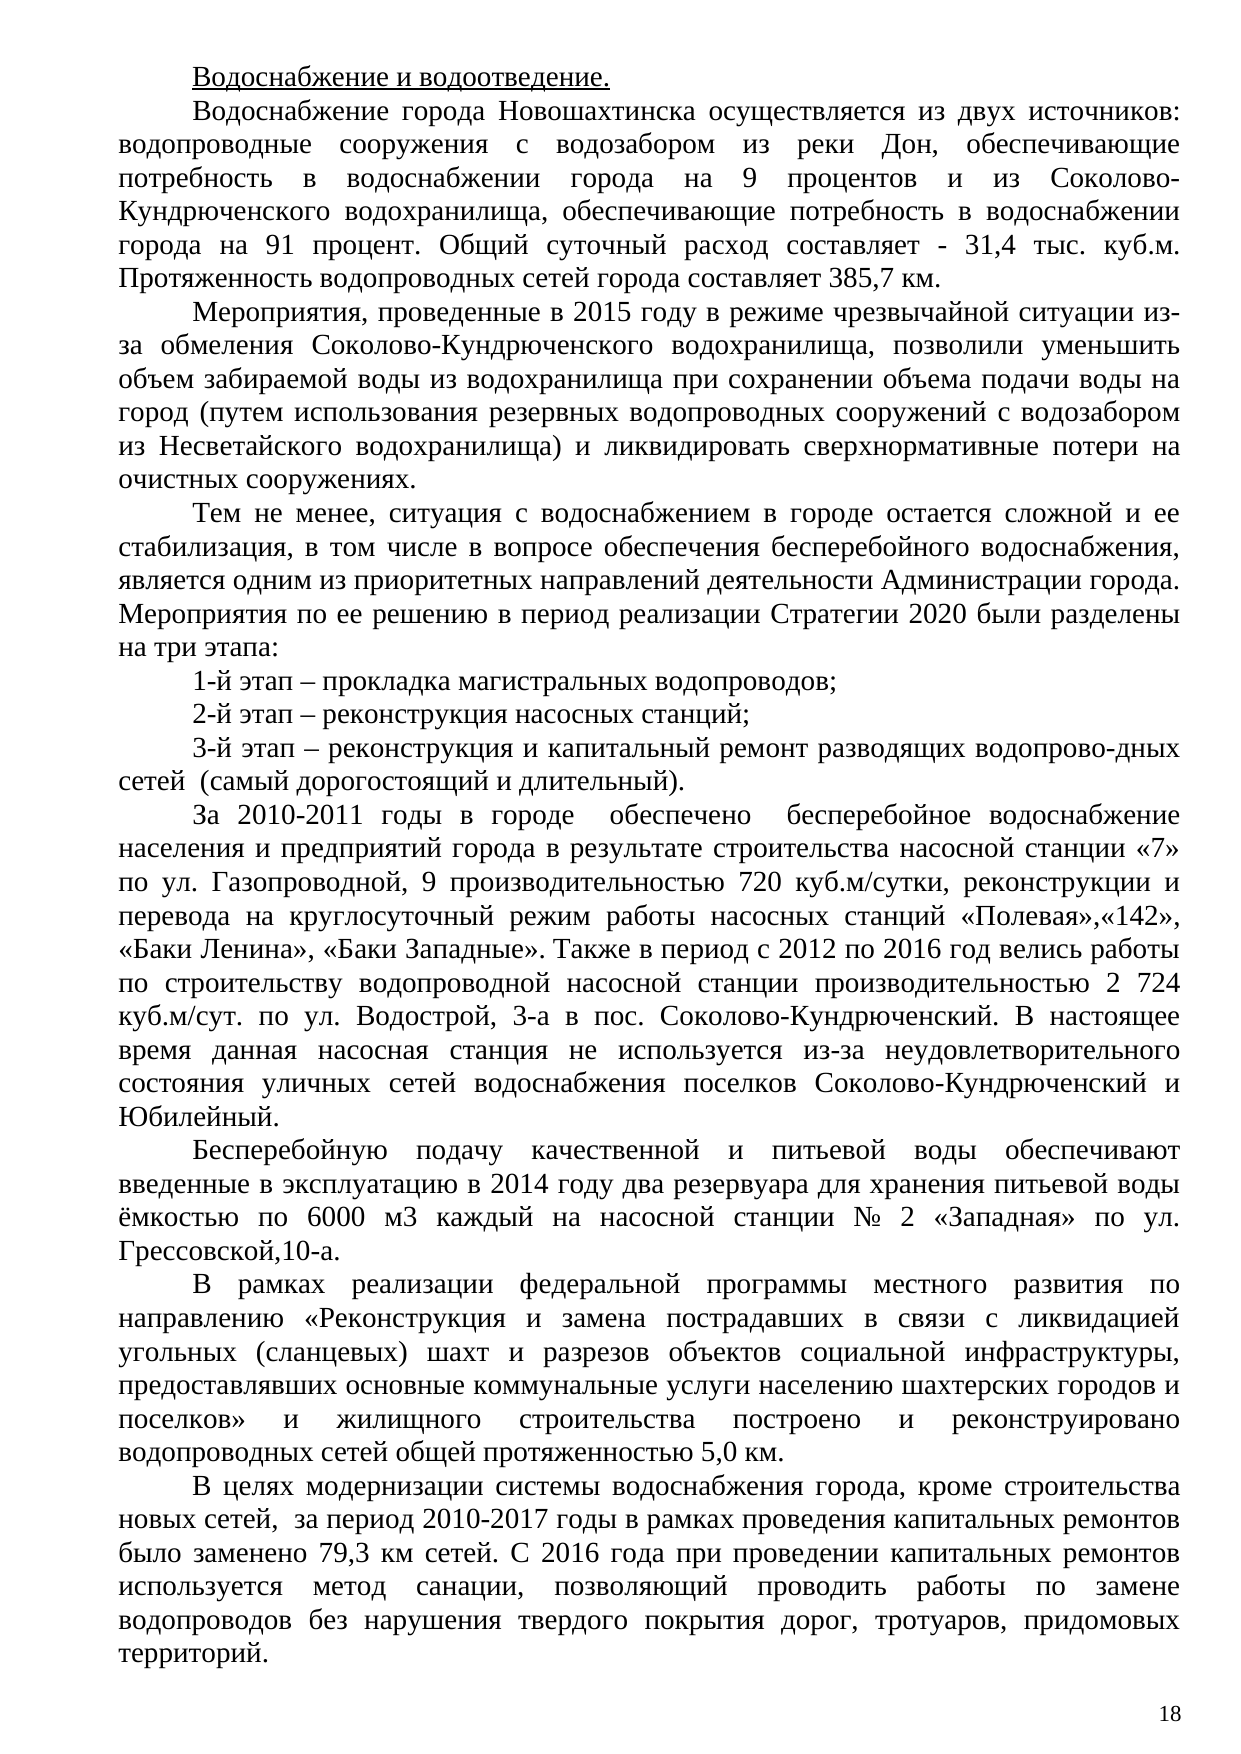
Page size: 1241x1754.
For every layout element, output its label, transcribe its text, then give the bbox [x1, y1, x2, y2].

text 2-й этап – реконструкция насосных станций; [118, 696, 1181, 730]
text В рамках реализации федеральной программы местного развития по направлению «Реконструкция и замена пострадавших в связи с ликвидацией угольных (сланцевых) шахт и разрезов объектов социальной инфраструктуры, предоставлявших основные коммунальные услуги населению шахтерских городов и поселков» и жилищного строительства построено и реконструировано водопроводных сетей общей протяженностью 5,0 км. [118, 1267, 1181, 1468]
text 3-й этап – реконструкция и капитальный ремонт разводящих водопрово-дных сетей (самый дорогостоящий и длительный). [118, 730, 1181, 797]
text Водоснабжение и водоотведение. [118, 59, 1181, 93]
text Мероприятия, проведенные в 2015 году в режиме чрезвычайной ситуации из-за обмеления Соколово-Кундрюченского водохранилища, позволили уменьшить объем забираемой воды из водохранилища при сохранении объема подачи воды на город (путем использования резервных водопроводных сооружений с водозабором из Несветайского водохранилища) и ликвидировать сверхнормативные потери на очистных сооружениях. [118, 294, 1181, 495]
text Водоснабжение города Новошахтинска осуществляется из двух источников: водопроводные сооружения с водозабором из реки Дон, обеспечивающие потребность в водоснабжении города на 9 процентов и из Соколово-Кундрюченского водохранилища, обеспечивающие потребность в водоснабжении города на 91 процент. Общий суточный расход составляет - 31,4 тыс. куб.м. Протяженность водопроводных сетей города составляет 385,7 км. [118, 93, 1181, 294]
text Тем не менее, ситуация с водоснабжением в городе остается сложной и ее стабилизация, в том числе в вопросе обеспечения бесперебойного водоснабжения, является одним из приоритетных направлений деятельности Администрации города. Мероприятия по ее решению в период реализации Стратегии 2020 были разделены на три этапа: [118, 495, 1181, 663]
text За 2010-2011 годы в городе обеспечено бесперебойное водоснабжение населения и предприятий города в результате строительства насосной станции «7» по ул. Газопроводной, 9 производительностью 720 куб.м/сутки, реконструкции и перевода на круглосуточный режим работы насосных станций «Полевая»,«142», «Баки Ленина», «Баки Западные». Также в период с 2012 по 2016 год велись работы по строительству водопроводной насосной станции производительностью 2 724 куб.м/сут. по ул. Водострой, 3-а в пос. Соколово-Кундрюченский. В настоящее время данная насосная станция не используется из-за неудовлетворительного состояния уличных сетей водоснабжения поселков Соколово-Кундрюченский и Юбилейный. [118, 797, 1181, 1132]
text Бесперебойную подачу качественной и питьевой воды обеспечивают введенные в эксплуатацию в 2014 году два резервуара для хранения питьевой воды ёмкостью по 6000 м3 каждый на насосной станции № 2 «Западная» по ул. Грессовской,10-а. [118, 1132, 1181, 1267]
text 1-й этап – прокладка магистральных водопроводов; [118, 663, 1181, 696]
text В целях модернизации системы водоснабжения города, кроме строительства новых сетей, за период 2010-2017 годы в рамках проведения капитальных ремонтов было заменено 79,3 км сетей. С 2016 года при проведении капитальных ремонтов используется метод санации, позволяющий проводить работы по замене водопроводов без нарушения твердого покрытия дорог, тротуаров, придомовых территорий. [118, 1468, 1181, 1669]
